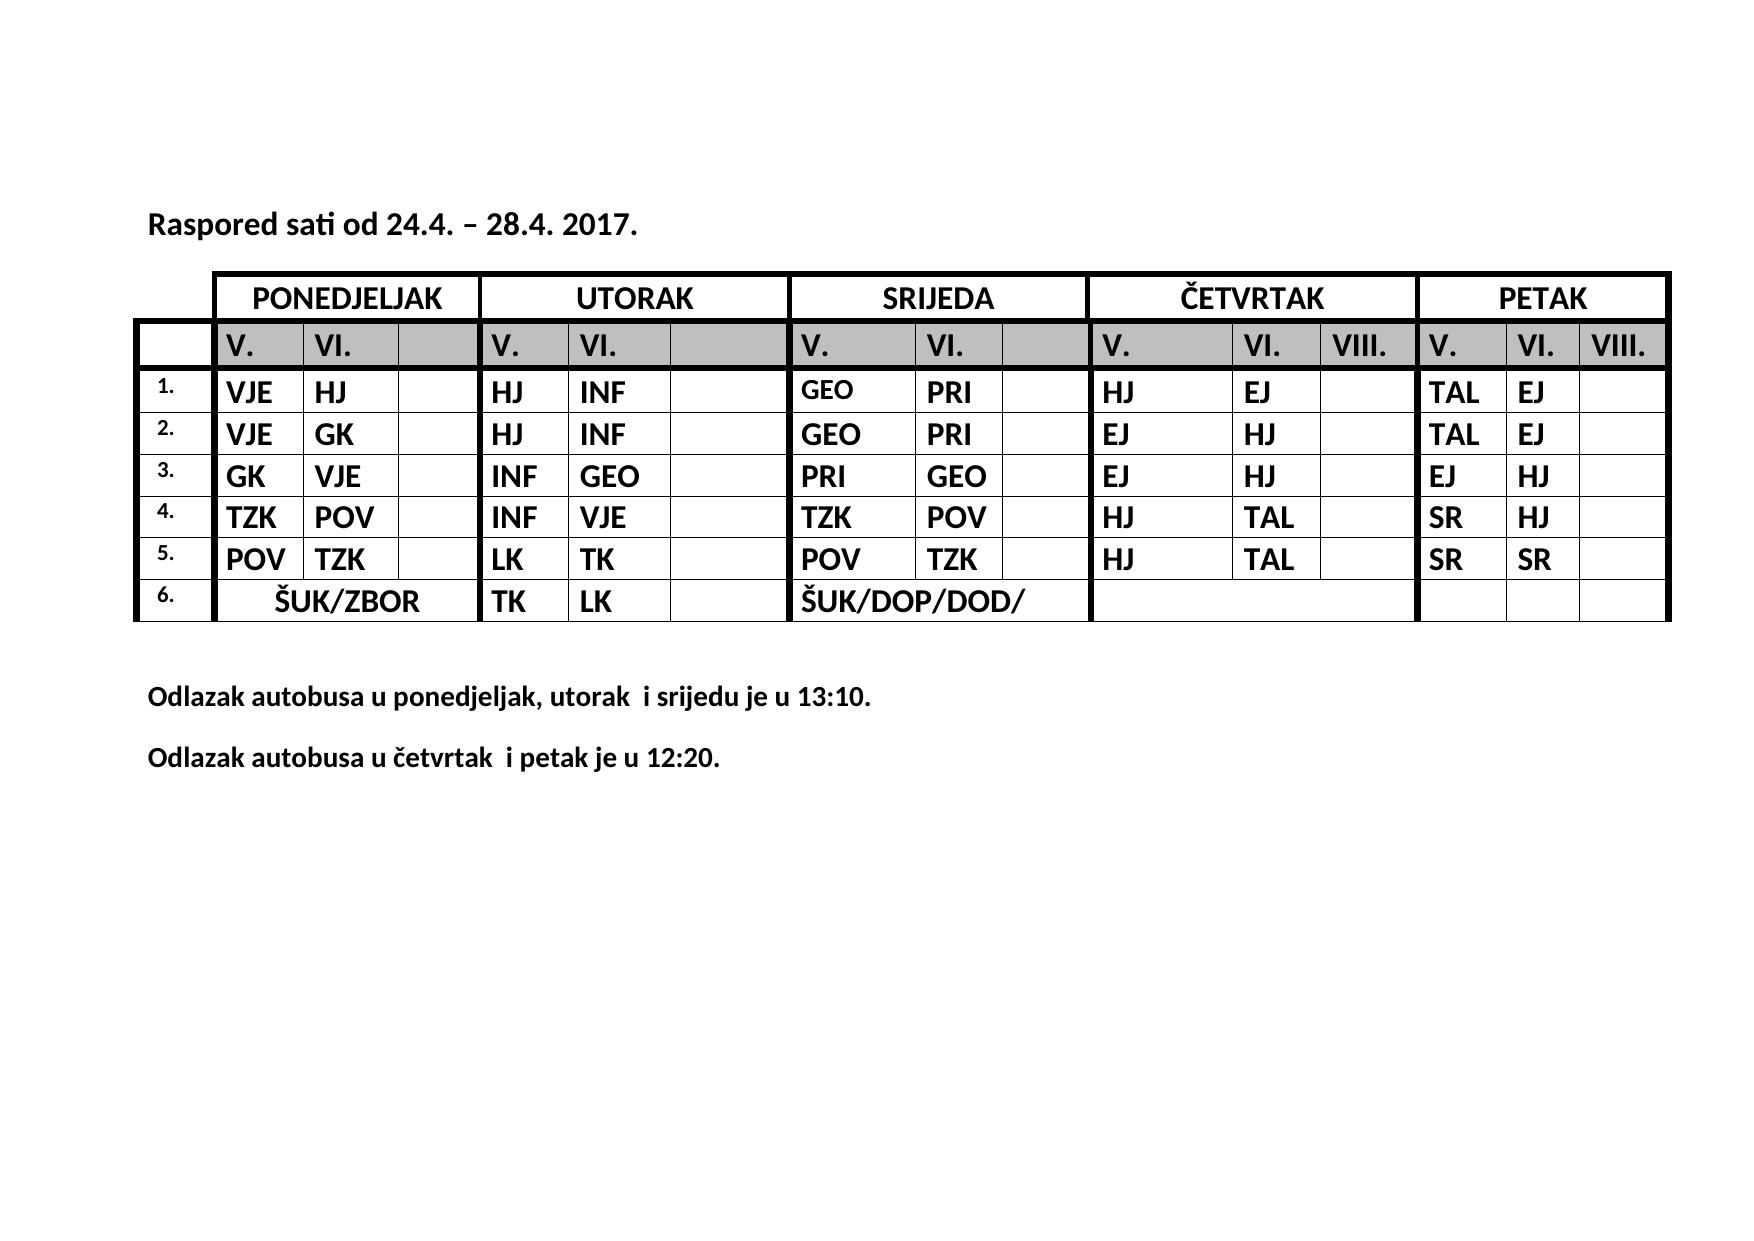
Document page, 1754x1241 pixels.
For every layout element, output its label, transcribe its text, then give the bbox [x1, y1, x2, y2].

table_cell VI. [1507, 324, 1579, 365]
table_cell [1003, 371, 1088, 412]
table_cell ŠUK/DOP/DOD/ [793, 580, 1088, 621]
table_cell [1003, 455, 1088, 496]
table_cell TAL [1421, 413, 1506, 454]
table_cell VJE [569, 497, 670, 537]
table_cell GK [218, 455, 303, 496]
table_cell [140, 413, 211, 454]
table_cell [671, 538, 786, 579]
table_cell [140, 371, 211, 412]
table_cell TZK [218, 497, 303, 537]
table_header PETAK [1420, 277, 1665, 318]
text Odlazak autobusa u ponedjeljak, utorak i srijedu je u 13:10. [148, 678, 1606, 713]
table_cell V. [218, 324, 303, 365]
table_cell GEO [569, 455, 670, 496]
table_cell ŠUK/ZBOR [218, 580, 477, 621]
table_cell SR [1421, 497, 1506, 537]
table_cell HJ [1094, 497, 1232, 537]
table_cell VJE [218, 371, 303, 412]
table_cell V. [483, 324, 568, 365]
table_cell [399, 455, 477, 496]
table_cell HJ [1507, 497, 1579, 537]
table_cell VI. [569, 324, 670, 365]
table_cell [671, 497, 786, 537]
table_cell HJ [304, 371, 398, 412]
table_cell TZK [793, 497, 915, 537]
table_cell [140, 324, 211, 365]
table_cell SR [1507, 538, 1579, 579]
table_cell HJ [483, 371, 568, 412]
table_cell [1003, 413, 1088, 454]
table_cell [1321, 455, 1414, 496]
table_cell [399, 324, 477, 365]
table_cell VJE [218, 413, 303, 454]
table_cell VJE [304, 455, 398, 496]
table_cell [1094, 580, 1414, 621]
table_header PONEDJELJAK [217, 277, 478, 318]
table_header ČETVRTAK [1090, 277, 1415, 318]
table_cell VI. [1233, 324, 1320, 365]
table_cell GEO [916, 455, 1002, 496]
table_cell [1421, 580, 1506, 621]
table_cell EJ [1233, 371, 1320, 412]
table_cell V. [1093, 324, 1232, 365]
table_cell TZK [304, 538, 398, 579]
table_cell [1003, 324, 1088, 365]
table_cell [399, 413, 477, 454]
table_header SRIJEDA [792, 277, 1085, 318]
table_cell EJ [1421, 455, 1506, 496]
table_cell EJ [1094, 455, 1232, 496]
table_cell HJ [1507, 455, 1579, 496]
table_cell INF [569, 371, 670, 412]
table_cell [671, 371, 786, 412]
table_cell [1580, 580, 1665, 621]
table_cell [1321, 371, 1414, 412]
table_cell HJ [1094, 371, 1232, 412]
table_cell TAL [1233, 538, 1320, 579]
table_cell [1580, 413, 1665, 454]
table_cell EJ [1094, 413, 1232, 454]
table_cell INF [569, 413, 670, 454]
table_cell SR [1421, 538, 1506, 579]
table_cell TK [569, 538, 670, 579]
table_cell TAL [1233, 497, 1320, 537]
table_cell PRI [793, 455, 915, 496]
table_cell EJ [1507, 413, 1579, 454]
table_cell [1321, 538, 1414, 579]
table_cell TZK [916, 538, 1002, 579]
text Raspored sati od 24.4. – 28.4. 2017. [148, 203, 1606, 244]
table_cell PRI [916, 413, 1002, 454]
table_cell VIII. [1580, 324, 1665, 365]
table_cell VI. [304, 324, 398, 365]
table_cell PRI [916, 371, 1002, 412]
table_cell GEO [793, 371, 915, 412]
table_cell [1580, 538, 1665, 579]
table_cell V. [793, 324, 915, 365]
table_cell [1507, 580, 1579, 621]
table_cell GEO [793, 413, 915, 454]
table_cell V. [1420, 324, 1506, 365]
table_cell TAL [1421, 371, 1506, 412]
table_header UTORAK [482, 277, 787, 318]
table_cell [399, 497, 477, 537]
table_cell [140, 538, 211, 579]
text Odlazak autobusa u četvrtak i petak je u 12:20. [148, 739, 1606, 775]
table_cell VIII. [1321, 324, 1415, 365]
table_cell INF [483, 497, 568, 537]
table_cell [1003, 497, 1088, 537]
table_cell LK [483, 538, 568, 579]
table_cell POV [793, 538, 915, 579]
table_cell [140, 497, 211, 537]
table_cell [671, 580, 786, 621]
table_cell [1321, 413, 1414, 454]
table_cell [140, 455, 211, 496]
table_cell [671, 413, 786, 454]
table_cell [671, 324, 786, 365]
table_cell TK [483, 580, 568, 621]
table_cell POV [218, 538, 303, 579]
table_cell HJ [1233, 455, 1320, 496]
table_cell POV [304, 497, 398, 537]
table_cell [399, 538, 477, 579]
table_cell HJ [1094, 538, 1232, 579]
table_cell [1580, 371, 1665, 412]
table_cell POV [916, 497, 1002, 537]
table_cell EJ [1507, 371, 1579, 412]
table_cell GK [304, 413, 398, 454]
table_cell INF [483, 455, 568, 496]
table_cell [1003, 538, 1088, 579]
table_cell [1580, 455, 1665, 496]
table_cell LK [569, 580, 670, 621]
table_cell HJ [483, 413, 568, 454]
table_cell [140, 580, 211, 621]
table_cell [1580, 497, 1665, 537]
table_cell HJ [1233, 413, 1320, 454]
table_cell [399, 371, 477, 412]
table_cell VI. [916, 324, 1002, 365]
table_cell [1321, 497, 1414, 537]
table_cell [671, 455, 786, 496]
